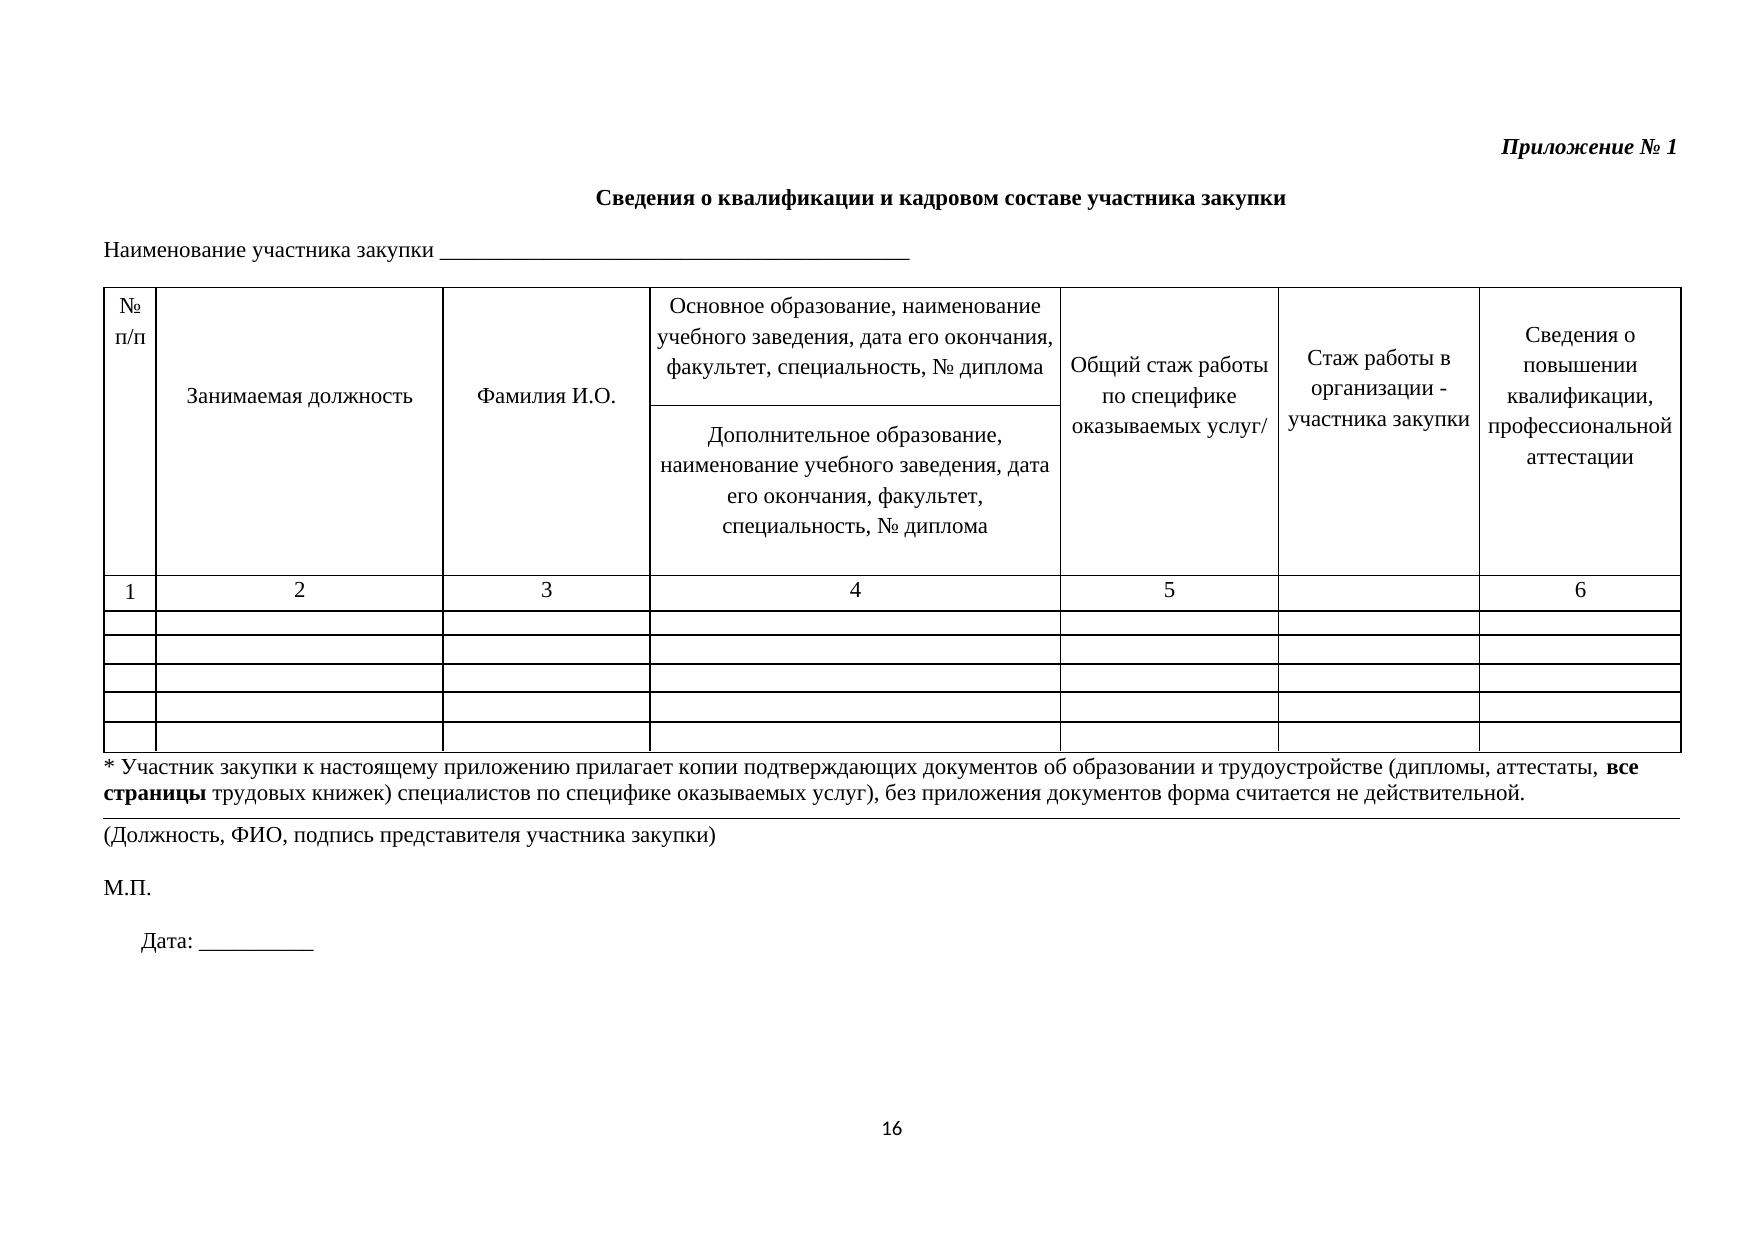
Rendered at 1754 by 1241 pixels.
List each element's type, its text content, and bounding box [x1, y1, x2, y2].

table_cell [1279, 612, 1479, 634]
table_header Фамилия И.О. [444, 288, 649, 574]
table_cell [651, 612, 1060, 634]
table_cell [157, 612, 442, 634]
table_cell 4 [651, 576, 1060, 610]
table_cell [157, 636, 442, 663]
table_cell [651, 636, 1060, 663]
table_cell [651, 693, 1060, 721]
text Сведения о квалификации и кадровом составе участника закупки [103, 184, 1680, 211]
table_cell [444, 693, 649, 721]
table_cell [1480, 665, 1680, 691]
table_cell [1480, 723, 1680, 751]
table_cell [157, 723, 442, 751]
table_header Основное образование, наименование учебного заведения, дата его окончания, факультет, специальность, № диплома [651, 288, 1060, 405]
table_cell [105, 665, 155, 691]
table_cell [444, 665, 649, 691]
table_cell [1061, 612, 1278, 634]
table_cell [651, 723, 1060, 751]
table_header Стаж работы в организации - участника закупки [1279, 288, 1479, 574]
table_cell [1480, 612, 1680, 634]
table_cell 1 [105, 576, 155, 610]
table_header № п/п [105, 288, 155, 574]
table_header Сведения о повышении квалификации, профессиональной аттестации [1480, 288, 1680, 574]
table_cell [157, 693, 442, 721]
table_cell [1279, 665, 1479, 691]
table_cell [157, 665, 442, 691]
table_cell 5 [1061, 576, 1278, 610]
table_cell [1061, 636, 1278, 663]
text Приложение № 1 [103, 133, 1680, 159]
table_cell [651, 665, 1060, 691]
text Дата: __________ [141, 927, 1680, 953]
text * Участник закупки к настоящему приложению прилагает копии подтверждающих документов об образовании и трудоустройстве (дипломы, аттестаты, все страницы трудовых книжек) специалистов по специфике оказываемых услуг), без приложения документов форма считается не действительной. [103, 753, 1680, 806]
table_cell [1480, 636, 1680, 663]
table_cell [444, 723, 649, 751]
table_cell 3 [444, 576, 649, 610]
table_cell [1061, 665, 1278, 691]
table_cell Дополнительное образование, наименование учебного заведения, дата его окончания, факультет, специальность, № диплома [651, 406, 1060, 574]
table_cell [1061, 693, 1278, 721]
subtitle М.П. [103, 874, 1680, 900]
table_cell 2 [157, 576, 442, 610]
table_cell [1279, 723, 1479, 751]
table_cell [444, 612, 649, 634]
text (Должность, ФИО, подпись представителя участника закупки) [103, 819, 1680, 848]
table_cell [1279, 693, 1479, 721]
table_cell [444, 636, 649, 663]
table_cell [105, 636, 155, 663]
table_cell [105, 723, 155, 751]
table_cell [1480, 693, 1680, 721]
table_header Общий стаж работы по специфике оказываемых услуг/ [1061, 288, 1278, 574]
table_cell [105, 612, 155, 634]
text Наименование участника закупки _________________________________________ [103, 236, 1680, 262]
table_cell [105, 693, 155, 721]
table_cell [1279, 636, 1479, 663]
table_header Занимаемая должность [157, 288, 442, 574]
table_cell [1279, 576, 1479, 610]
table_cell 6 [1480, 576, 1680, 610]
table_cell [1061, 723, 1278, 751]
